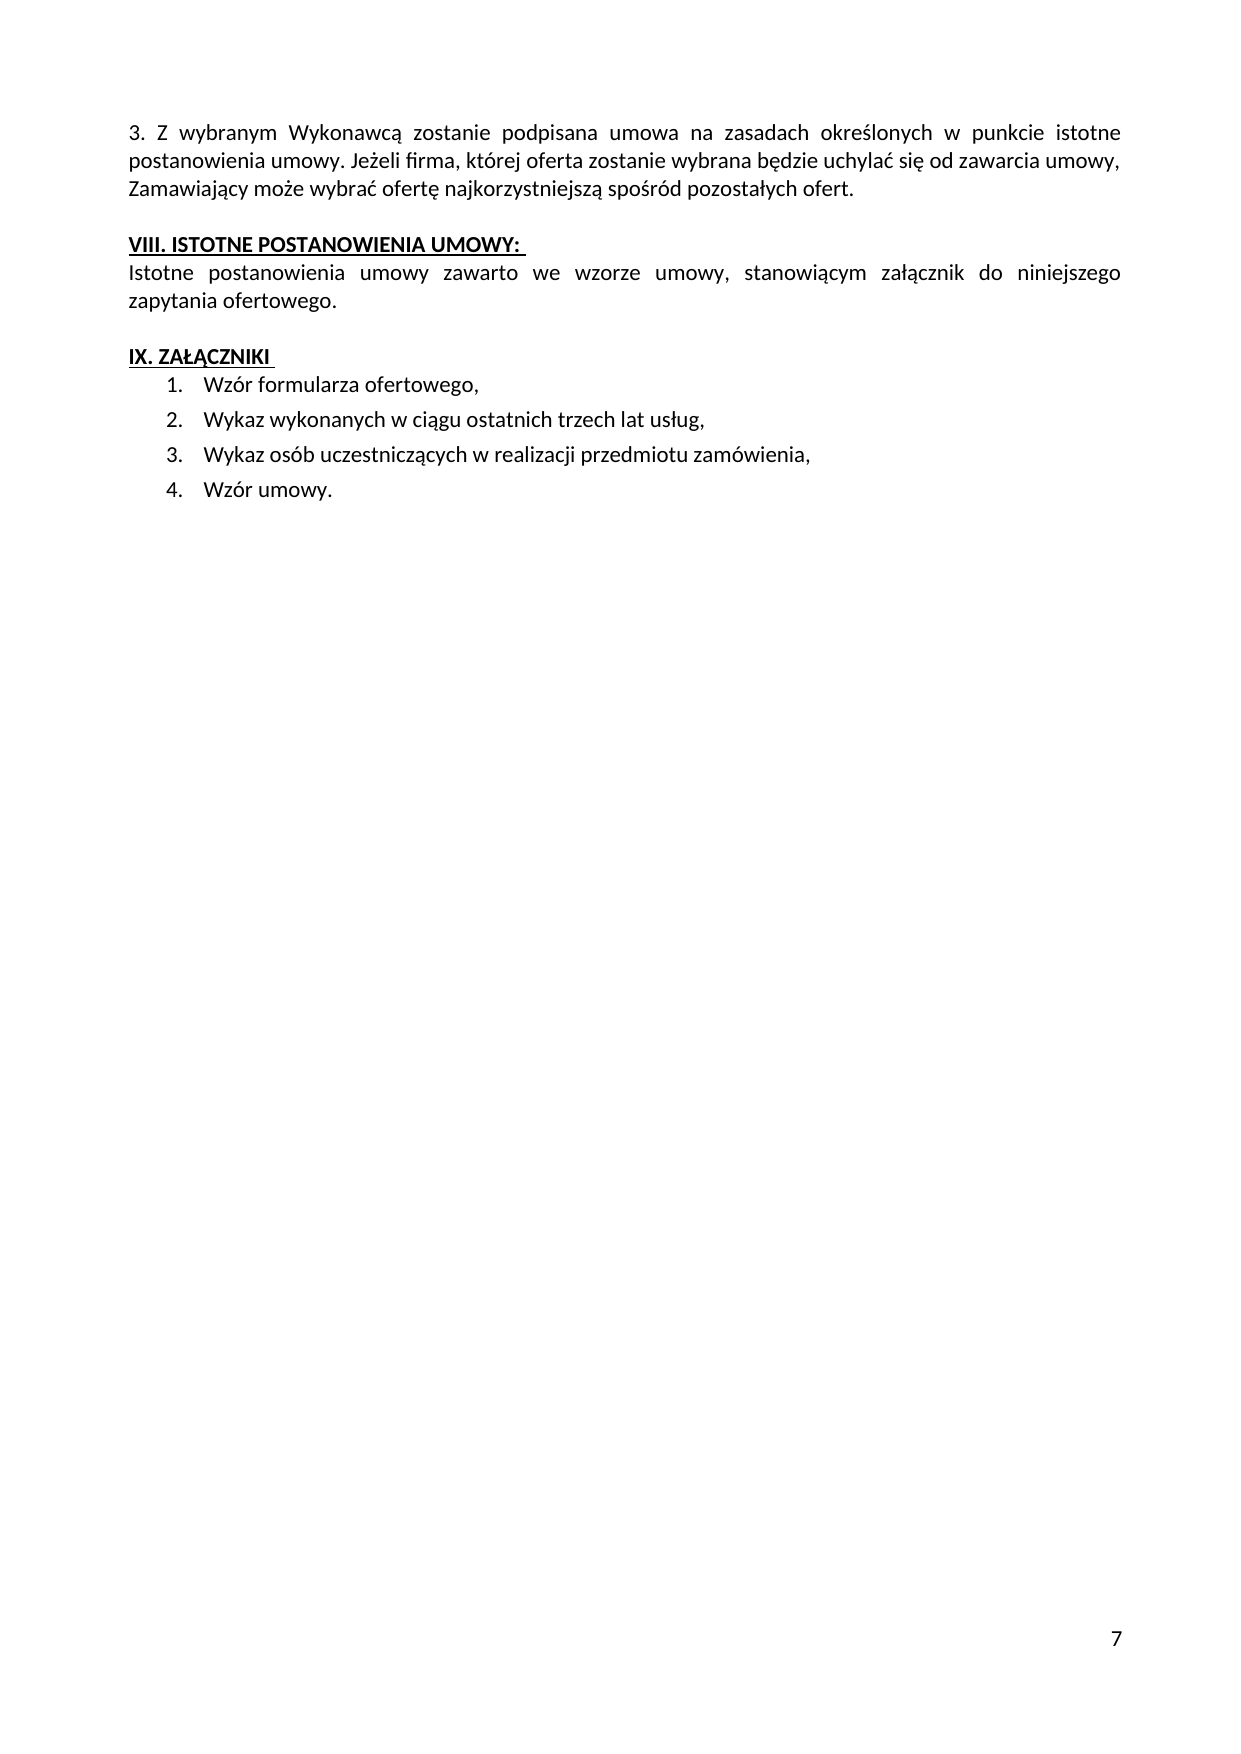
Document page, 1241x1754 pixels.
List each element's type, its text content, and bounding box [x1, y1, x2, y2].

text 3. Z wybranym Wykonawcą zostanie podpisana umowa na zasadach określonych w punkcie istotne postanowienia umowy. Jeżeli firma, której oferta zostanie wybrana będzie uchylać się od zawarcia umowy, Zamawiający może wybrać ofertę najkorzystniejszą spośród pozostałych ofert. [128, 118, 1122, 202]
text IX. ZAŁĄCZNIKI [128, 342, 1122, 370]
list Wzór formularza ofertowego, [166, 370, 1122, 398]
list Wykaz osób uczestniczących w realizacji przedmiotu zamówienia, [166, 440, 1122, 468]
list Wzór umowy. [166, 475, 1122, 503]
text VIII. ISTOTNE POSTANOWIENIA UMOWY: [128, 230, 1122, 258]
text Istotne postanowienia umowy zawarto we wzorze umowy, stanowiącym załącznik do niniejszego zapytania ofertowego. [128, 258, 1122, 314]
list Wykaz wykonanych w ciągu ostatnich trzech lat usług, [166, 405, 1122, 433]
